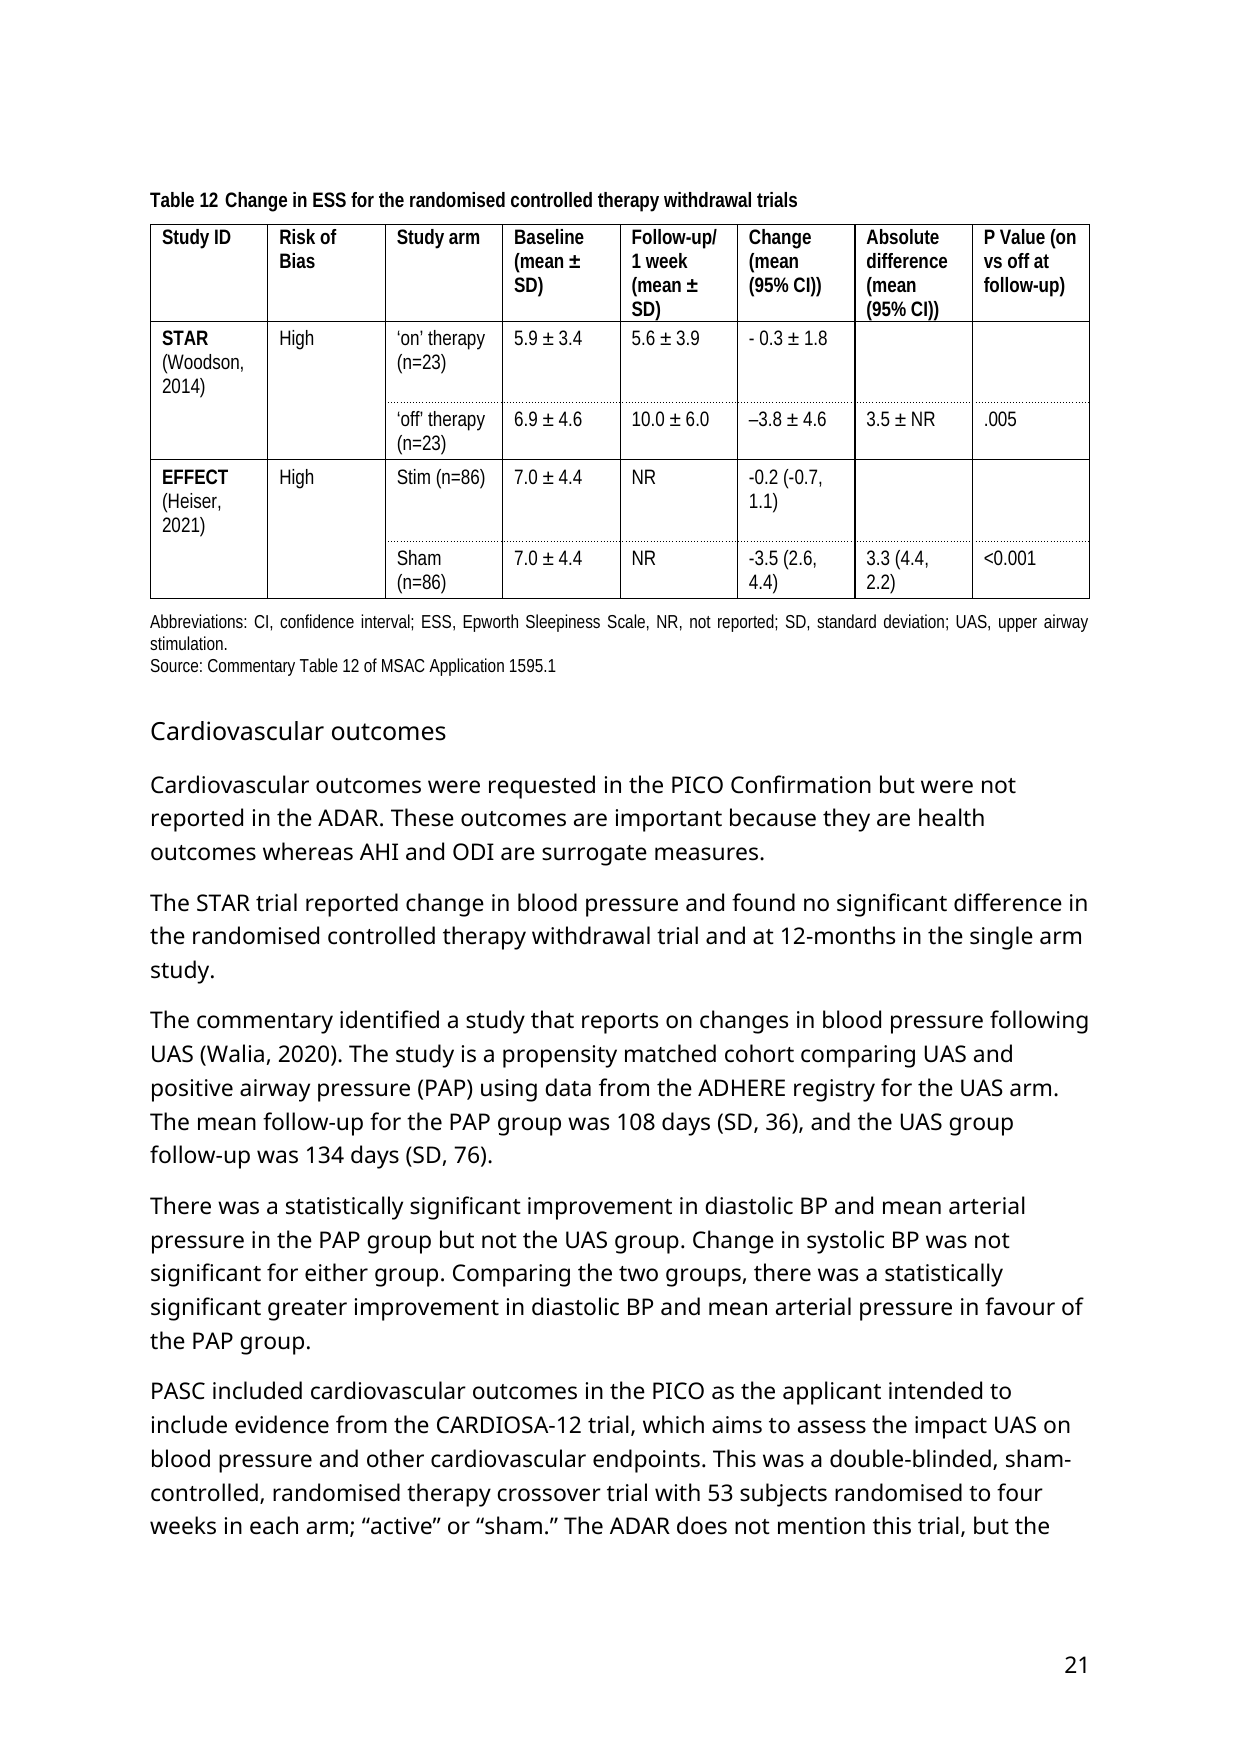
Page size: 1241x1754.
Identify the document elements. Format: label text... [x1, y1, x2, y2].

table_header Change (mean (95% CI)) [738, 225, 854, 321]
text Abbreviations: CI, confidence interval; ESS, Epworth Sleepiness Scale, NR, not reported; SD, standard deviation; UAS, upper airway stimulation. [150, 611, 1090, 654]
table_cell .005 [973, 402, 1089, 459]
table_cell NR [621, 541, 737, 598]
table_cell 10.0 ± 6.0 [621, 402, 737, 459]
table_cell <0.001 [973, 541, 1089, 598]
table_cell [151, 541, 267, 598]
table_cell NR [621, 460, 737, 541]
table_header Risk of Bias [268, 225, 385, 321]
subtitle Cardiovascular outcomes [150, 714, 1090, 748]
table_cell [151, 402, 267, 459]
table_cell -3.5 (2.6, 4.4) [738, 541, 854, 598]
table_cell 7.0 ± 4.4 [503, 460, 620, 541]
table_header P Value (on vs off at follow-up) [973, 225, 1089, 321]
table_cell [973, 322, 1089, 402]
table_cell Sham (n=86) [386, 541, 502, 598]
table_cell 3.5 ± NR [856, 402, 972, 459]
table_cell 3.3 (4.4, 2.2) [856, 541, 972, 598]
text Cardiovascular outcomes were requested in the PICO Confirmation but were not reported in the ADAR. These outcomes are important because they are health outcomes whereas AHI and ODI are surrogate measures. [150, 768, 1090, 867]
text Source: Commentary Table 12 of MSAC Application 1595.1 [150, 654, 1090, 676]
table_cell Stim (n=86) [386, 460, 502, 541]
table_cell STAR (Woodson, 2014) [151, 322, 267, 402]
table_header Study ID [151, 225, 267, 321]
table_cell 7.0 ± 4.4 [503, 541, 620, 598]
text Table 12 Change in ESS for the randomised controlled therapy withdrawal trials [150, 187, 1090, 211]
table_cell [268, 402, 385, 459]
table_header Baseline (mean ± SD) [503, 225, 620, 321]
table_cell –3.8 ± 4.6 [738, 402, 854, 459]
table_header Follow-up/ 1 week (mean ± SD) [621, 225, 737, 321]
table_cell -0.2 (-0.7, 1.1) [738, 460, 854, 541]
table_cell ‘off’ therapy (n=23) [386, 402, 502, 459]
table_cell [856, 322, 972, 402]
table_cell 6.9 ± 4.6 [503, 402, 620, 459]
table_cell EFFECT (Heiser, 2021) [151, 460, 267, 541]
table_cell [856, 460, 972, 541]
table_header Absolute difference (mean (95% CI)) [856, 225, 972, 321]
table_cell ‘on’ therapy (n=23) [386, 322, 502, 402]
table_cell [973, 460, 1089, 541]
text There was a statistically significant improvement in diastolic BP and mean arterial pressure in the PAP group but not the UAS group. Change in systolic BP was not significant for either group. Comparing the two groups, there was a statistically significant greater improvement in diastolic BP and mean arterial pressure in favour of the PAP group. [150, 1190, 1090, 1356]
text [150, 1375, 1090, 1541]
text The commentary identified a study that reports on changes in blood pressure following UAS (Walia, 2020). The study is a propensity matched cohort comparing UAS and positive airway pressure (PAP) using data from the ADHERE registry for the UAS arm. The mean follow-up for the PAP group was 108 days (SD, 36), and the UAS group follow-up was 134 days (SD, 76). [150, 1004, 1090, 1171]
table_cell - 0.3 ± 1.8 [738, 322, 854, 402]
table_cell High [268, 460, 385, 541]
table_cell [268, 541, 385, 598]
table_cell 5.9 ± 3.4 [503, 322, 620, 402]
table_cell High [268, 322, 385, 402]
text The STAR trial reported change in blood pressure and found no significant difference in the randomised controlled therapy withdrawal trial and at 12-months in the single arm study. [150, 886, 1090, 985]
table_header Study arm [386, 225, 502, 321]
table_cell 5.6 ± 3.9 [621, 322, 737, 402]
